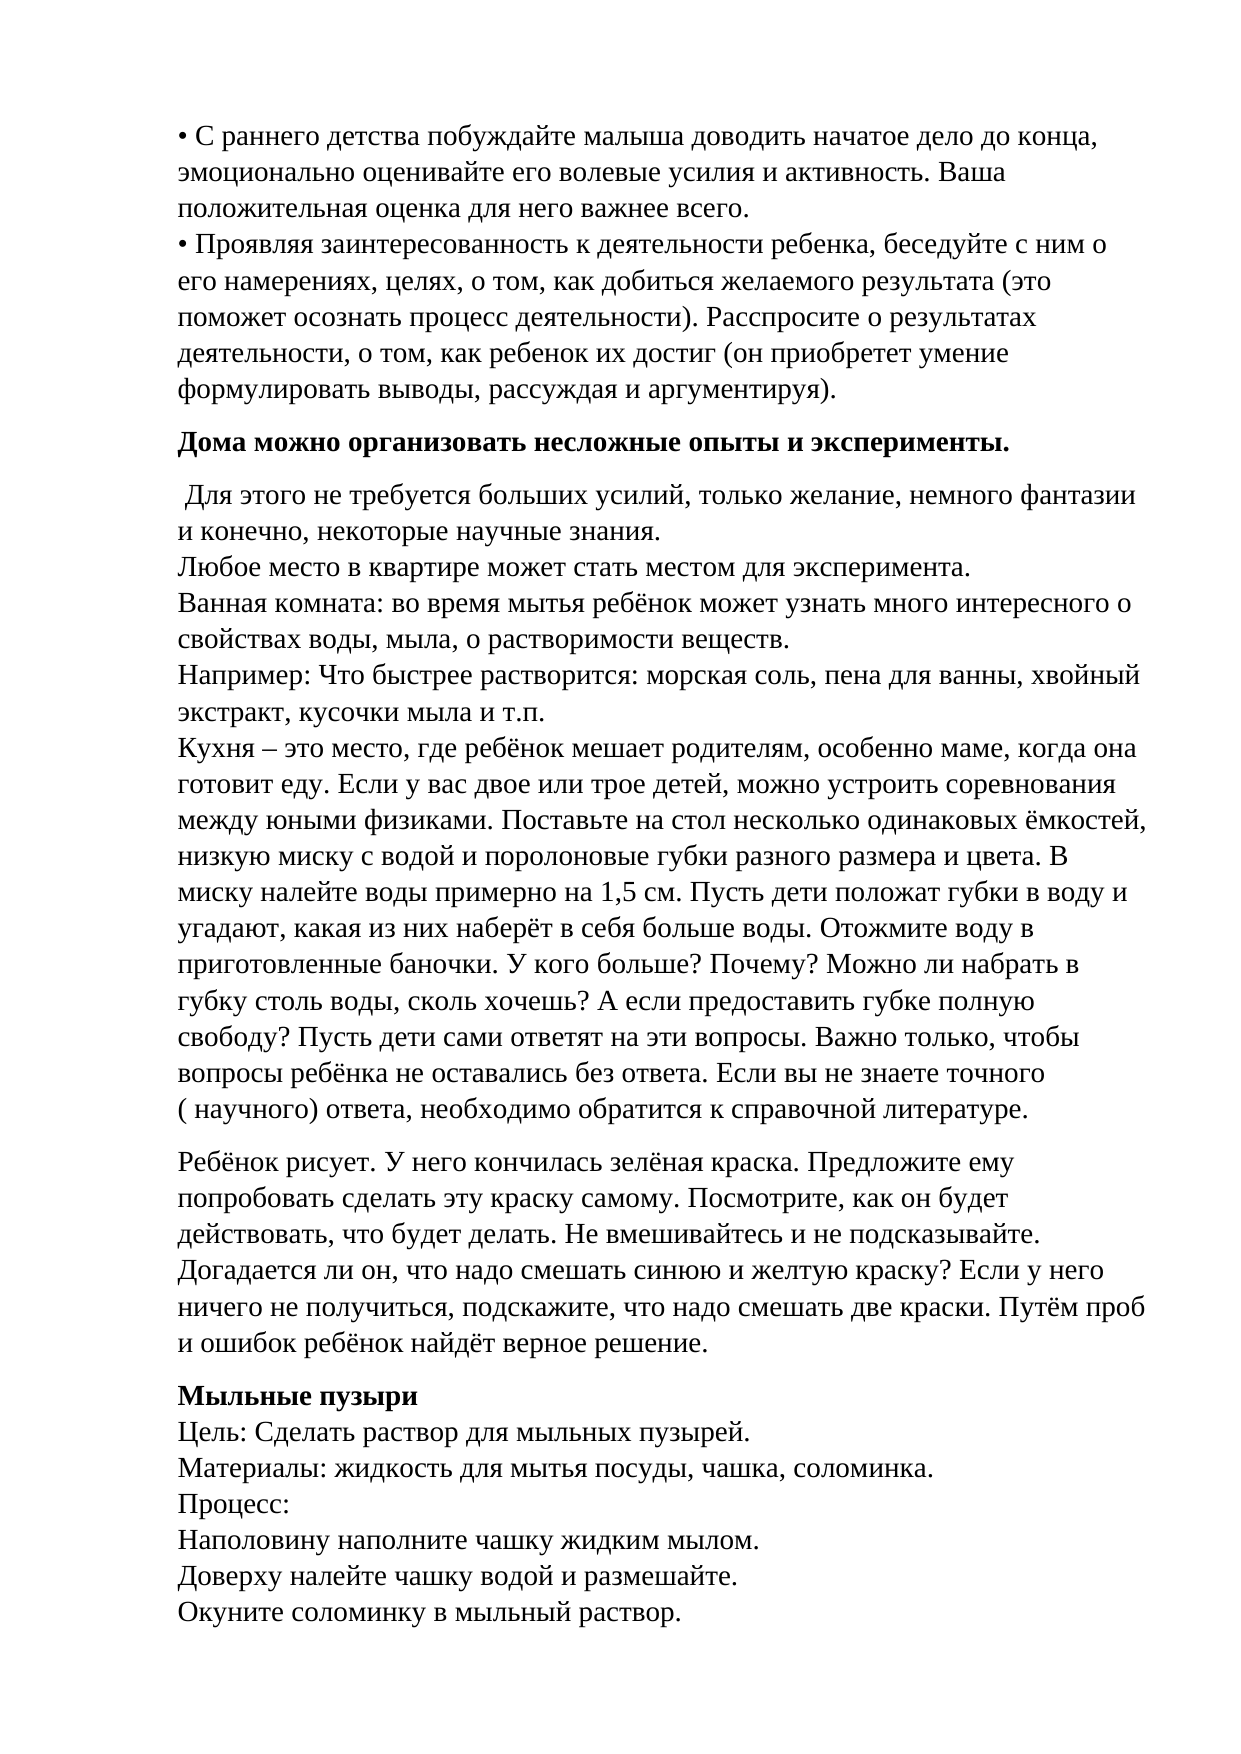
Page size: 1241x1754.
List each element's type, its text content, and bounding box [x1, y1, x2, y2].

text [177, 118, 1152, 405]
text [177, 1378, 1152, 1628]
text Ребёнок рисует. У него кончилась зелёная краска. Предложите ему попробовать сделать эту краску самому. Посмотрите, как он будет действовать, что будет делать. Не вмешивайтесь и не подсказывайте. Догадается ли он, что надо смешать синюю и желтую краску? Если у него ничего не получиться, подскажите, что надо смешать две краски. Путём проб и ошибок ребёнок найдёт верное решение. [177, 1144, 1152, 1358]
text Дома можно организовать несложные опыты и эксперименты. [177, 424, 1152, 457]
text Для этого не требуется больших усилий, только желание, немного фантазии и конечно, некоторые научные знания. Любое место в квартире может стать местом для эксперимента. Ванная комната: во время мытья ребёнок может узнать много интересного о свойствах воды, мыла, о растворимости веществ. Например: Что быстрее растворится: морская соль, пена для ванны, хвойный экстракт, кусочки мыла и т.п. Кухня – это место, где ребёнок мешает родителям, особенно маме, когда она готовит еду. Если у вас двое или трое детей, можно устроить соревнования между юными физиками. Поставьте на стол несколько одинаковых ёмкостей, низкую миску с водой и поролоновые губки разного размера и цвета. В миску налейте воды примерно на 1,5 см. Пусть дети положат губки в воду и угадают, какая из них наберёт в себя больше воды. Отожмите воду в приготовленные баночки. У кого больше? Почему? Можно ли набрать в губку столь воды, сколь хочешь? А если предоставить губке полную свободу? Пусть дети сами ответят на эти вопросы. Важно только, чтобы вопросы ребёнка не оставались без ответа. Если вы не знаете точного ( научного) ответа, необходимо обратится к справочной литературе. [177, 477, 1152, 1125]
